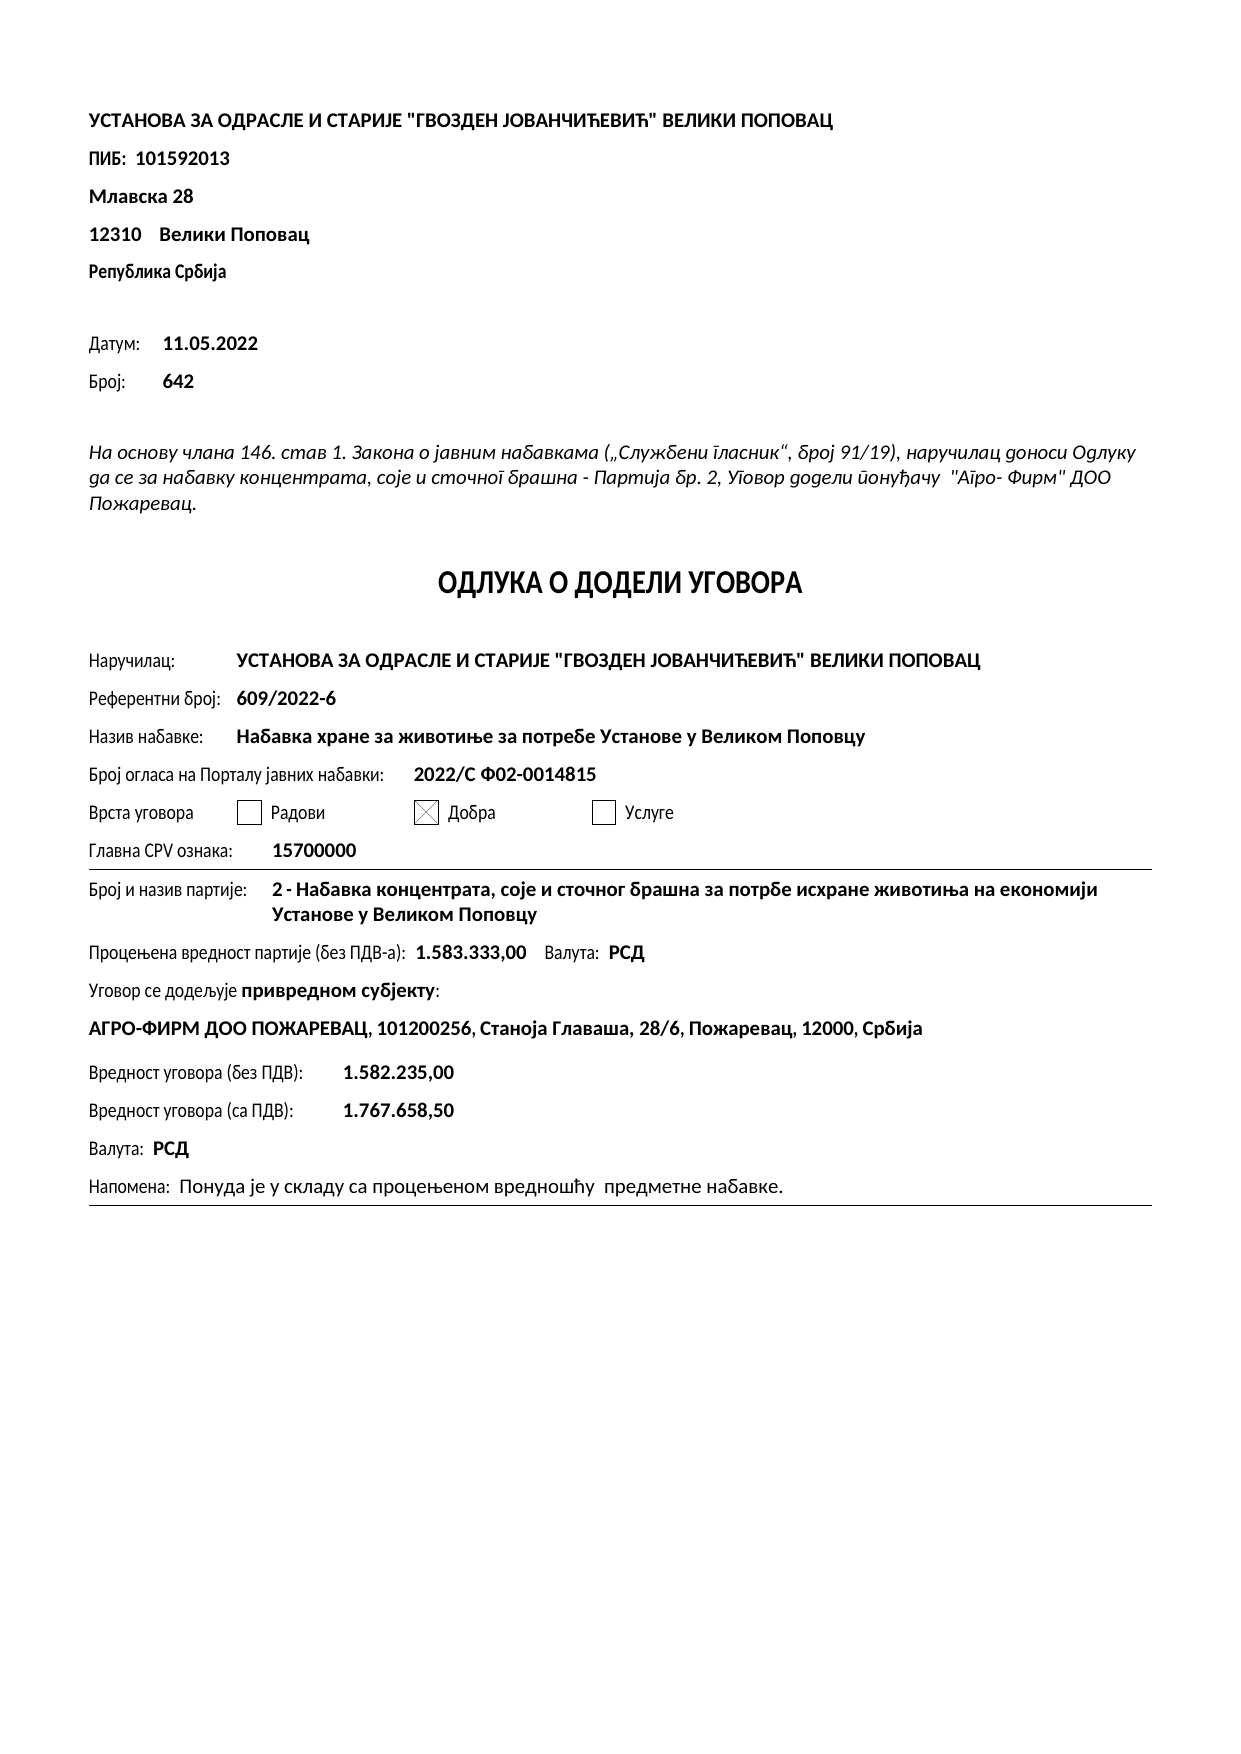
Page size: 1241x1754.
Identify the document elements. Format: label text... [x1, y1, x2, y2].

text На основу члана 146. став 1. Закона о јавним набавкама („Службени гласник“, број 91/19), наручилац доноси Одлуку да се за набавку концентрата, соје и сточног брашна - Партија бр. 2, Уговор додели понуђачу "Агро- Фирм" ДОО Пожаревац. [89, 439, 1152, 515]
text 12310 Велики Поповац [89, 221, 1152, 246]
text Број: 642 [89, 368, 1152, 393]
text Назив набавке: Набавка хране за животиње за потребе Установе у Великом Поповцу [89, 723, 1152, 749]
text Врста уговора Радови Добра Услуге [89, 799, 1152, 825]
text Млавска 28 [89, 183, 1152, 208]
text ПИБ: 101592013 [89, 145, 1152, 170]
text УСТАНОВА ЗА ОДРАСЛЕ И СТАРИЈЕ "ГВОЗДЕН ЈОВАНЧИЋЕВИЋ" ВЕЛИКИ ПОПОВАЦ [89, 107, 1152, 132]
text Република Србија [89, 259, 1152, 284]
text Датум: 11.05.2022 [89, 330, 1152, 355]
text Референтни број: 609/2022-6 [89, 686, 1152, 711]
text Главна CPV ознака: 15700000 [89, 837, 1152, 863]
text ОДЛУКА О ДОДЕЛИ УГОВОРА [89, 561, 1152, 602]
text Наручилац: УСТАНОВА ЗА ОДРАСЛЕ И СТАРИЈЕ "ГВОЗДЕН ЈОВАНЧИЋЕВИЋ" ВЕЛИКИ ПОПОВАЦ [89, 648, 1152, 673]
text Број огласа на Порталу јавних набавки: 2022/С Ф02-0014815 [89, 761, 1152, 787]
table_header Број и назив партије: 2 - Набавка концентрата, соје и сточног брашна за потрбе исхране животиња на економији Установе у Великом Поповцу Процењена вредност партије (без ПДВ-а): 1.583.333,00 Валута: РСД Уговор се додељује привредном субјекту: Вредност уговора (без ПДВ): 1.582.235,00 Вредност уговора (са ПДВ): 1.767.658,50 Валута: РСД Напомена: Понуда је у складу са процењеном вредношћу предметне набавке. [89, 870, 1152, 1205]
